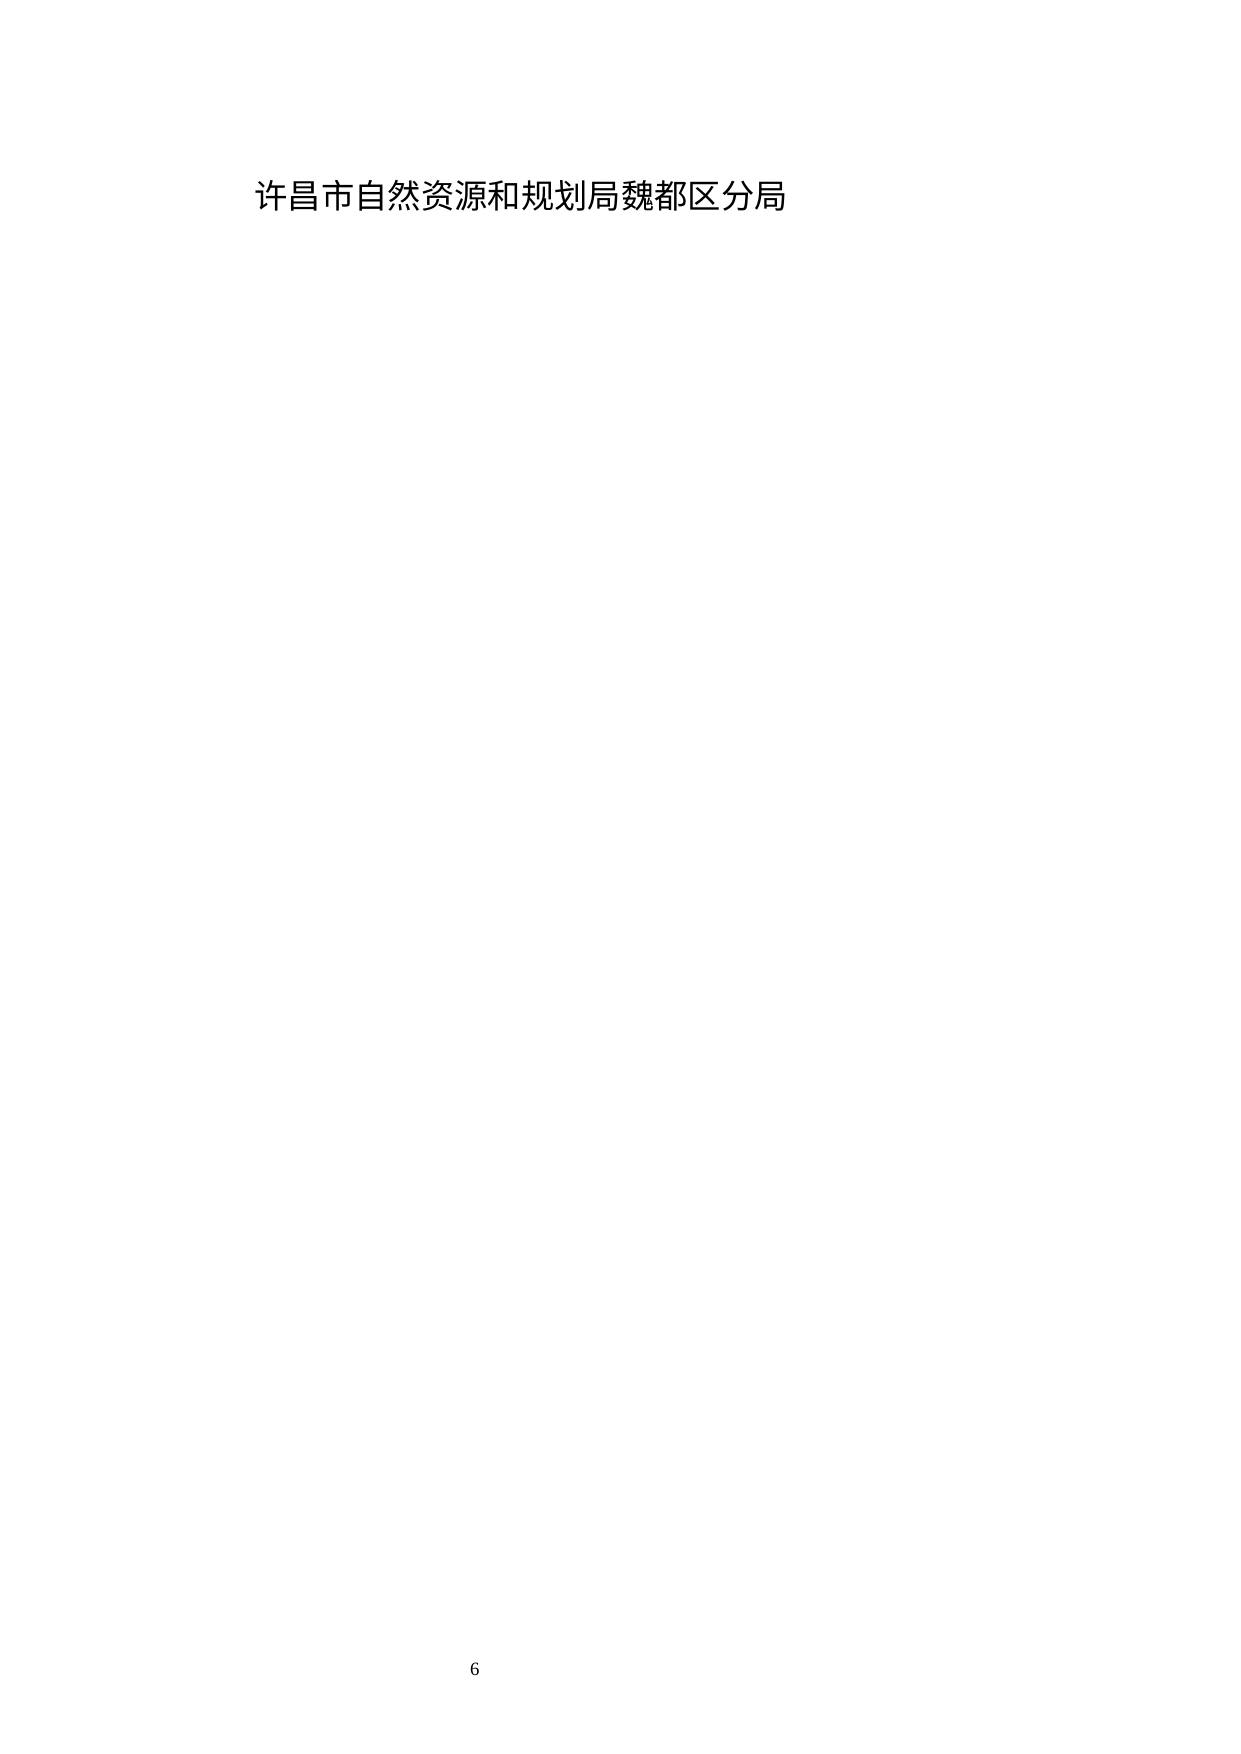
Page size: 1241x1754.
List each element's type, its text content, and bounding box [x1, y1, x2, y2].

text 许昌市自然资源和规划局魏都区分局 [187, 162, 1053, 227]
